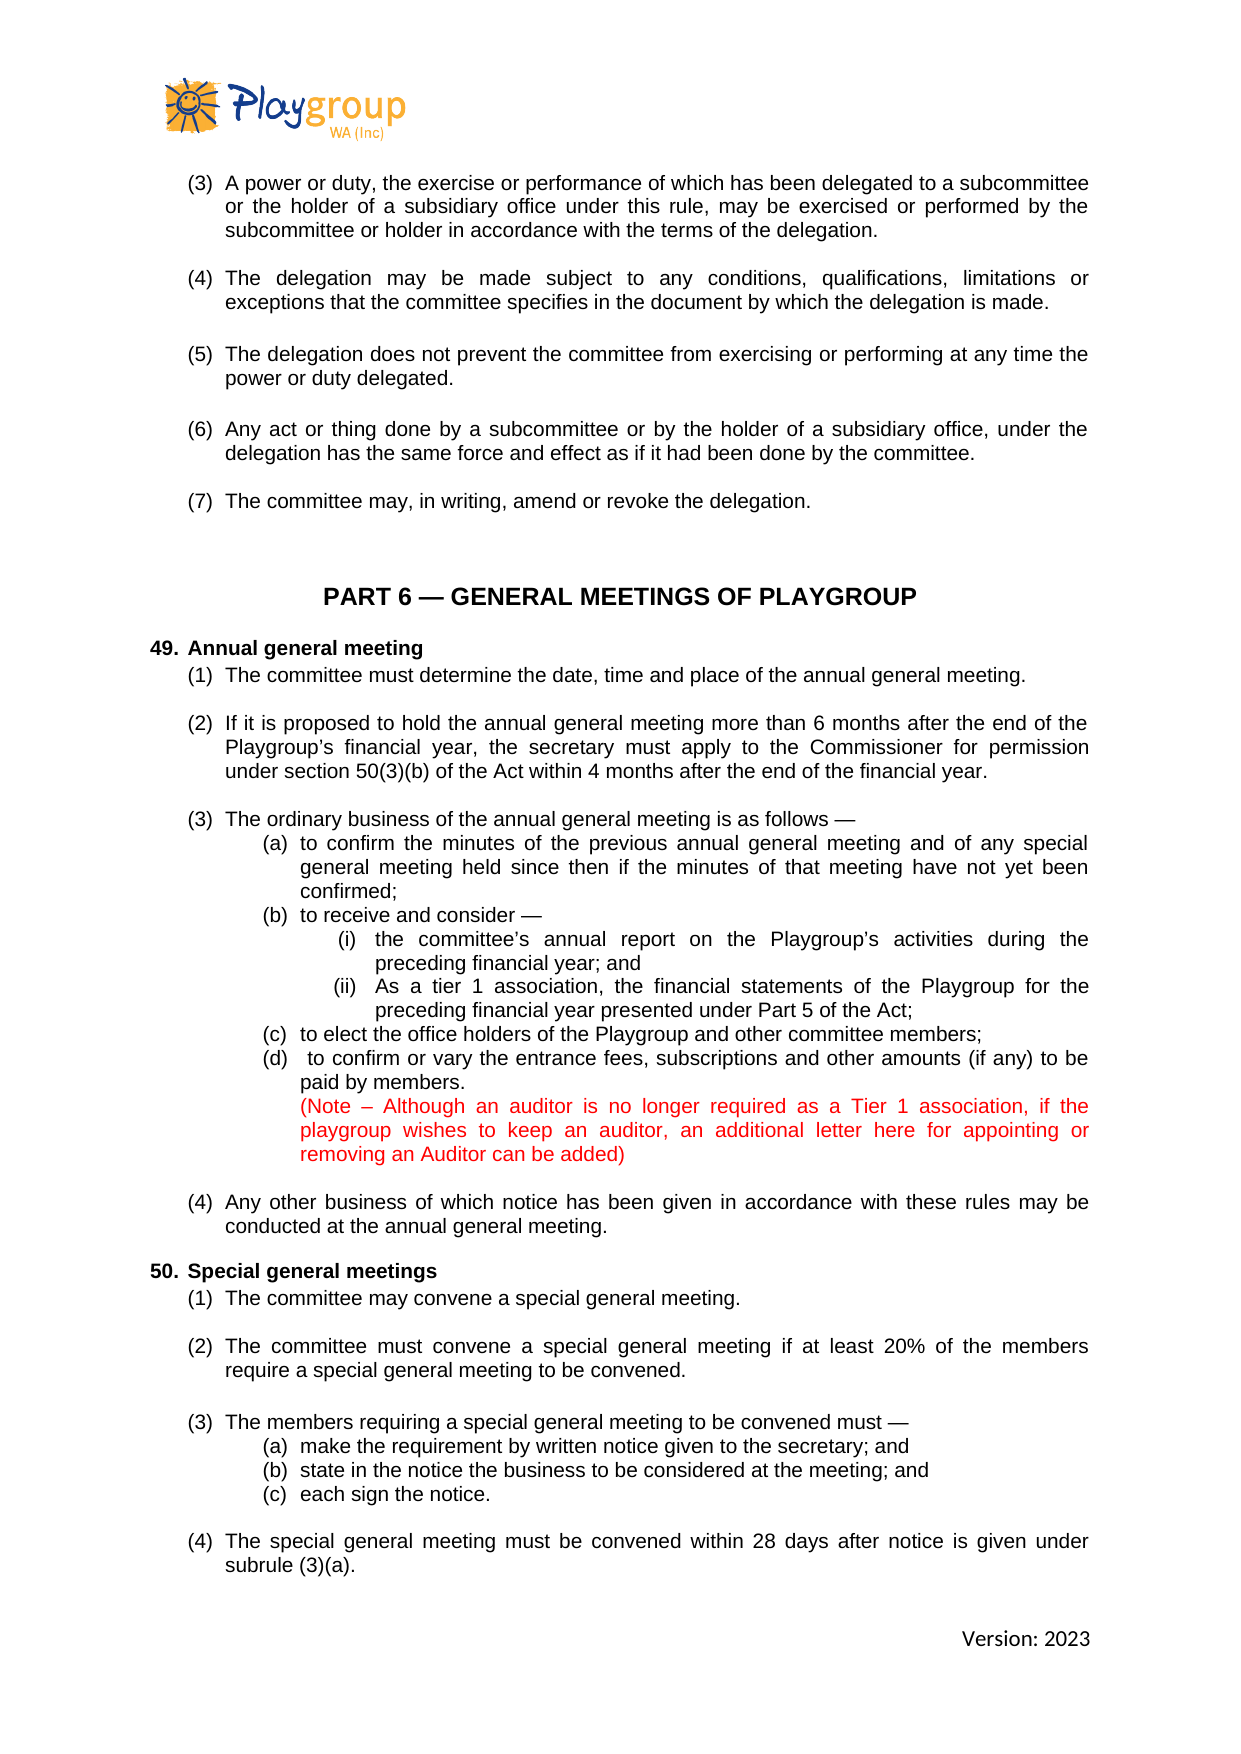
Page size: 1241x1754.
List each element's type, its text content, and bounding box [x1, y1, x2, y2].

list make the requirement by written notice given to the secretary; and [262, 1433, 1090, 1457]
list Any other business of which notice has been given in accordance with these rules may be conducted at the annual general meeting. [187, 1190, 1090, 1238]
list If it is proposed to hold the annual general meeting more than 6 months after the end of the Playgroup’s financial year, the secretary must apply to the Commissioner for permission under section 50(3)(b) of the Act within 4 months after the end of the financial year. [187, 711, 1090, 783]
list The committee must determine the date, time and place of the annual general meeting. [187, 663, 1090, 687]
list to receive and consider — [262, 902, 1090, 926]
list to confirm or vary the entrance fees, subscriptions and other amounts (if any) to be paid by members. [262, 1046, 1090, 1094]
list each sign the notice. [262, 1481, 1090, 1505]
list The delegation does not prevent the committee from exercising or performing at any time the power or duty delegated. [187, 342, 1090, 389]
list Any act or thing done by a subcommittee or by the holder of a subsidiary office, under the delegation has the same force and effect as if it had been done by the committee. [187, 417, 1090, 465]
list The committee may, in writing, amend or revoke the delegation. [187, 489, 1090, 513]
list the committee’s annual report on the Playgroup’s activities during the preceding financial year; and [356, 926, 1090, 974]
picture [150, 73, 430, 143]
list to confirm the minutes of the previous annual general meeting and of any special general meeting held since then if the minutes of that meeting have not yet been confirmed; [262, 831, 1090, 902]
list The special general meeting must be convened within 28 days after notice is given under subrule (3)(a). [187, 1529, 1090, 1577]
list state in the notice the business to be considered at the meeting; and [262, 1457, 1090, 1481]
list The committee must convene a special general meeting if at least 20% of the members require a special general meeting to be convened. [187, 1334, 1090, 1382]
list The ordinary business of the annual general meeting is as follows — [187, 807, 1090, 831]
list The delegation may be made subject to any conditions, qualifications, limitations or exceptions that the committee specifies in the document by which the delegation is made. [187, 266, 1090, 314]
list A power or duty, the exercise or performance of which has been delegated to a subcommittee or the holder of a subsidiary office under this rule, may be exercised or performed by the subcommittee or holder in accordance with the terms of the delegation. [187, 170, 1090, 242]
subtitle Special general meetings [150, 1259, 1090, 1283]
subtitle Annual general meeting [150, 635, 1090, 659]
text (Note – Although an auditor is no longer required as a Tier 1 association, if the playgroup wishes to keep an auditor, an additional letter here for appointing or removing an Auditor can be added) [300, 1094, 1090, 1166]
list The committee may convene a special general meeting. [187, 1286, 1090, 1310]
list The members requiring a special general meeting to be convened must — [187, 1409, 1090, 1433]
list to elect the office holders of the Playgroup and other committee members; [262, 1022, 1090, 1046]
subtitle PART 6 — GENERAL MEETINGS OF PLAYGROUP [150, 582, 1090, 610]
list As a tier 1 association, the financial statements of the Playgroup for the preceding financial year presented under Part 5 of the Act; [356, 974, 1090, 1022]
